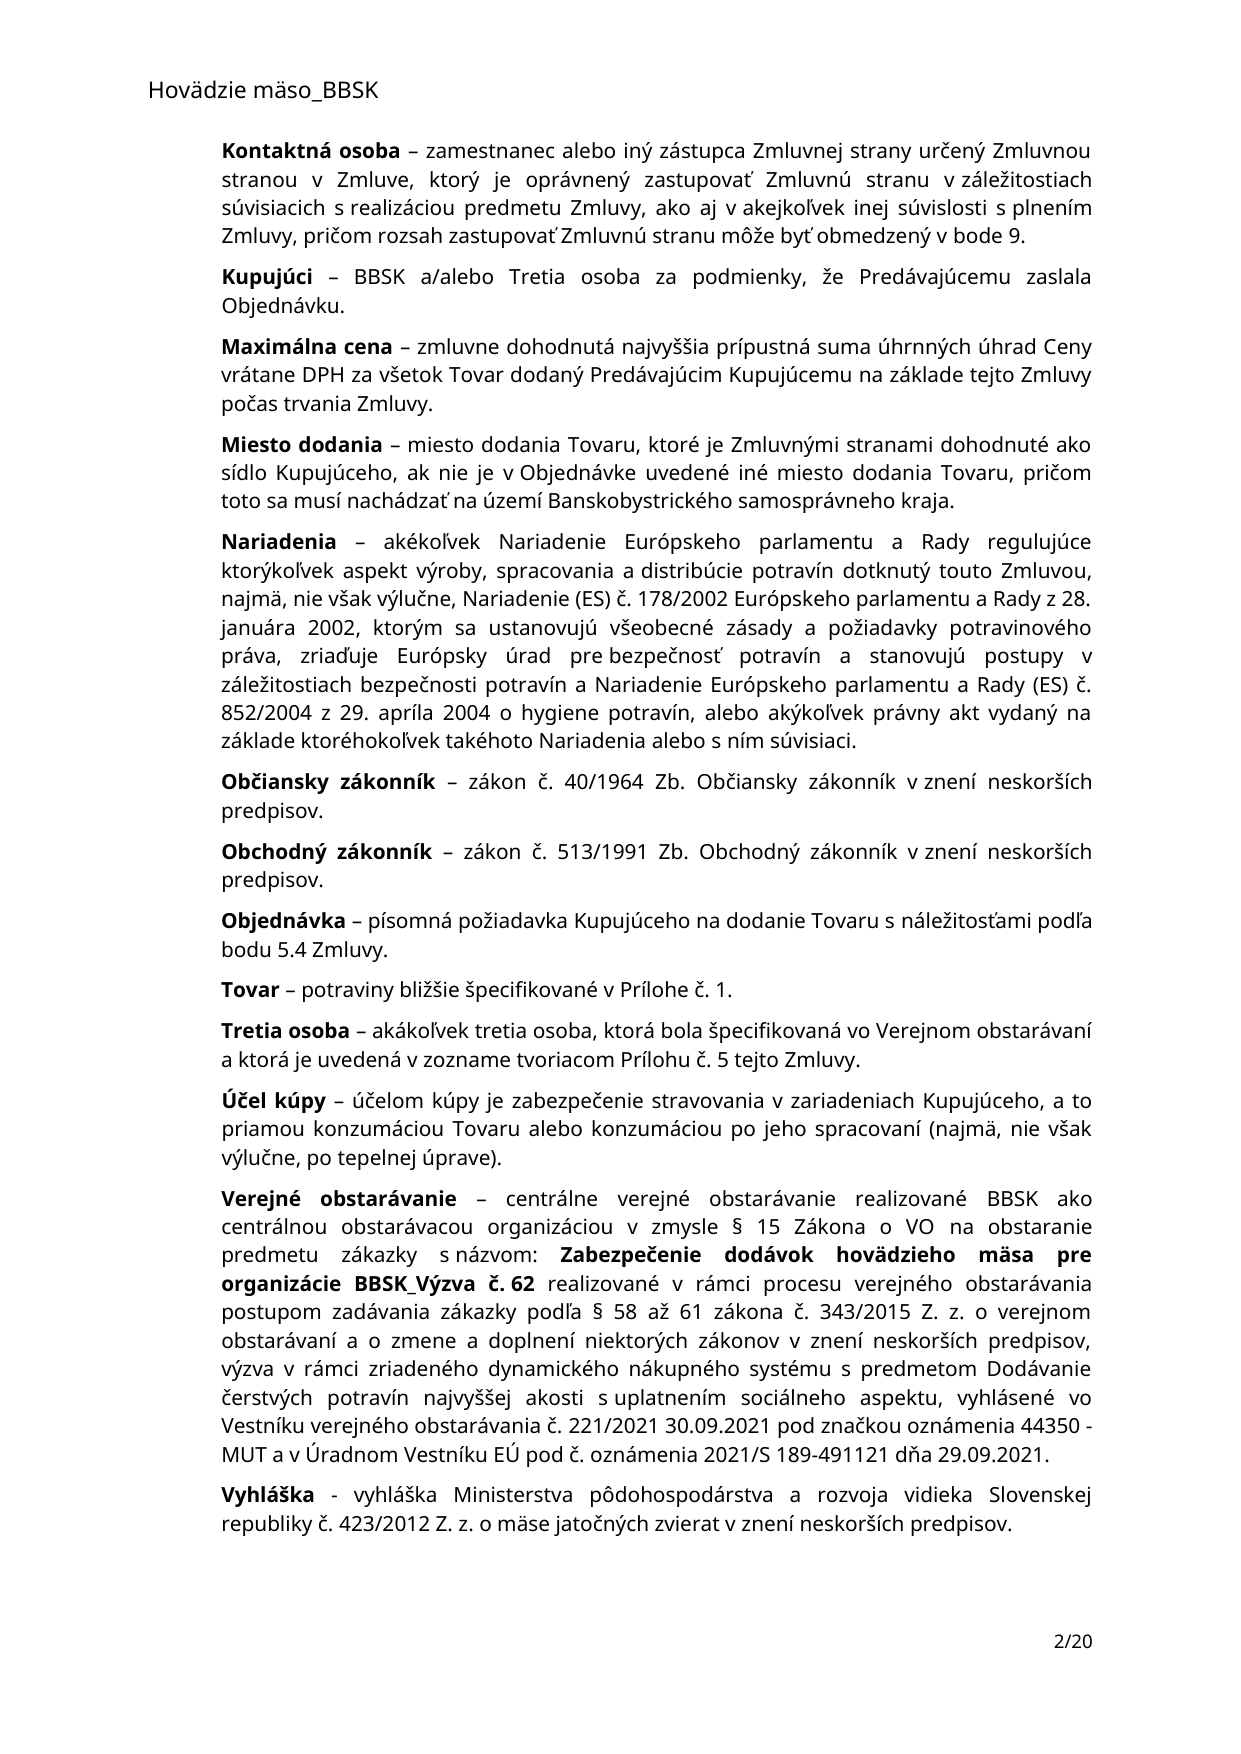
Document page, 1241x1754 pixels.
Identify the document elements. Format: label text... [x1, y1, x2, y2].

text Miesto dodania – miesto dodania Tovaru, ktoré je Zmluvnými stranami dohodnuté ako sídlo Kupujúceho, ak nie je v Objednávke uvedené iné miesto dodania Tovaru, pričom toto sa musí nachádzať na území Banskobystrického samosprávneho kraja. [221, 430, 1093, 515]
text Obchodný zákonník – zákon č. 513/1991 Zb. Obchodný zákonník v znení neskorších predpisov. [221, 837, 1093, 894]
text Nariadenia – akékoľvek Nariadenie Európskeho parlamentu a Rady regulujúce ktorýkoľvek aspekt výroby, spracovania a distribúcie potravín dotknutý touto Zmluvou, najmä, nie však výlučne, Nariadenie (ES) č. 178/2002 Európskeho parlamentu a Rady z 28. januára 2002, ktorým sa ustanovujú všeobecné zásady a požiadavky potravinového práva, zriaďuje Európsky úrad pre bezpečnosť potravín a stanovujú postupy v záležitostiach bezpečnosti potravín a Nariadenie Európskeho parlamentu a Rady (ES) č. 852/2004 z 29. apríla 2004 o hygiene potravín, alebo akýkoľvek právny akt vydaný na základe ktoréhokoľvek takéhoto Nariadenia alebo s ním súvisiaci. [221, 527, 1093, 755]
text Verejné obstarávanie – centrálne verejné obstarávanie realizované BBSK ako centrálnou obstarávacou organizáciou v zmysle § 15 Zákona o VO na obstaranie predmetu zákazky s názvom: Zabezpečenie dodávok hovädzieho mäsa pre organizácie BBSK_Výzva č. 62 realizované v rámci procesu verejného obstarávania postupom zadávania zákazky podľa § 58 až 61 zákona č. 343/2015 Z. z. o verejnom obstarávaní a o zmene a doplnení niektorých zákonov v znení neskorších predpisov, výzva v rámci zriadeného dynamického nákupného systému s predmetom Dodávanie čerstvých potravín najvyššej akosti s uplatnením sociálneho aspektu, vyhlásené vo Vestníku verejného obstarávania č. 221/2021 30.09.2021 pod značkou oznámenia 44350 - MUT a v Úradnom Vestníku EÚ pod č. oznámenia 2021/S 189-491121 dňa 29.09.2021. [221, 1184, 1093, 1468]
text Tretia osoba – akákoľvek tretia osoba, ktorá bola špecifikovaná vo Verejnom obstarávaní a ktorá je uvedená v zozname tvoriacom Prílohu č. 5 tejto Zmluvy. [221, 1017, 1093, 1073]
text Občiansky zákonník – zákon č. 40/1964 Zb. Občiansky zákonník v znení neskorších predpisov. [221, 767, 1093, 824]
text Maximálna cena – zmluvne dohodnutá najvyššia prípustná suma úhrnných úhrad Ceny vrátane DPH za všetok Tovar dodaný Predávajúcim Kupujúcemu na základe tejto Zmluvy počas trvania Zmluvy. [221, 332, 1093, 417]
text Vyhláška - vyhláška Ministerstva pôdohospodárstva a rozvoja vidieka Slovenskej republiky č. 423/2012 Z. z. o mäse jatočných zvierat v znení neskorších predpisov. [221, 1481, 1093, 1537]
text Kupujúci – BBSK a/alebo Tretia osoba za podmienky, že Predávajúcemu zaslala Objednávku. [221, 262, 1093, 319]
text Objednávka – písomná požiadavka Kupujúceho na dodanie Tovaru s náležitosťami podľa bodu 5.4 Zmluvy. [221, 906, 1093, 963]
text Kontaktná osoba – zamestnanec alebo iný zástupca Zmluvnej strany určený Zmluvnou stranou v Zmluve, ktorý je oprávnený zastupovať Zmluvnú stranu v záležitostiach súvisiacich s realizáciou predmetu Zmluvy, ako aj v akejkoľvek inej súvislosti s plnením Zmluvy, pričom rozsah zastupovať Zmluvnú stranu môže byť obmedzený v bode 9. [221, 136, 1093, 250]
text Účel kúpy – účelom kúpy je zabezpečenie stravovania v zariadeniach Kupujúceho, a to priamou konzumáciou Tovaru alebo konzumáciou po jeho spracovaní (najmä, nie však výlučne, po tepelnej úprave). [221, 1086, 1093, 1171]
text Tovar – potraviny bližšie špecifikované v Prílohe č. 1. [221, 976, 1093, 1004]
